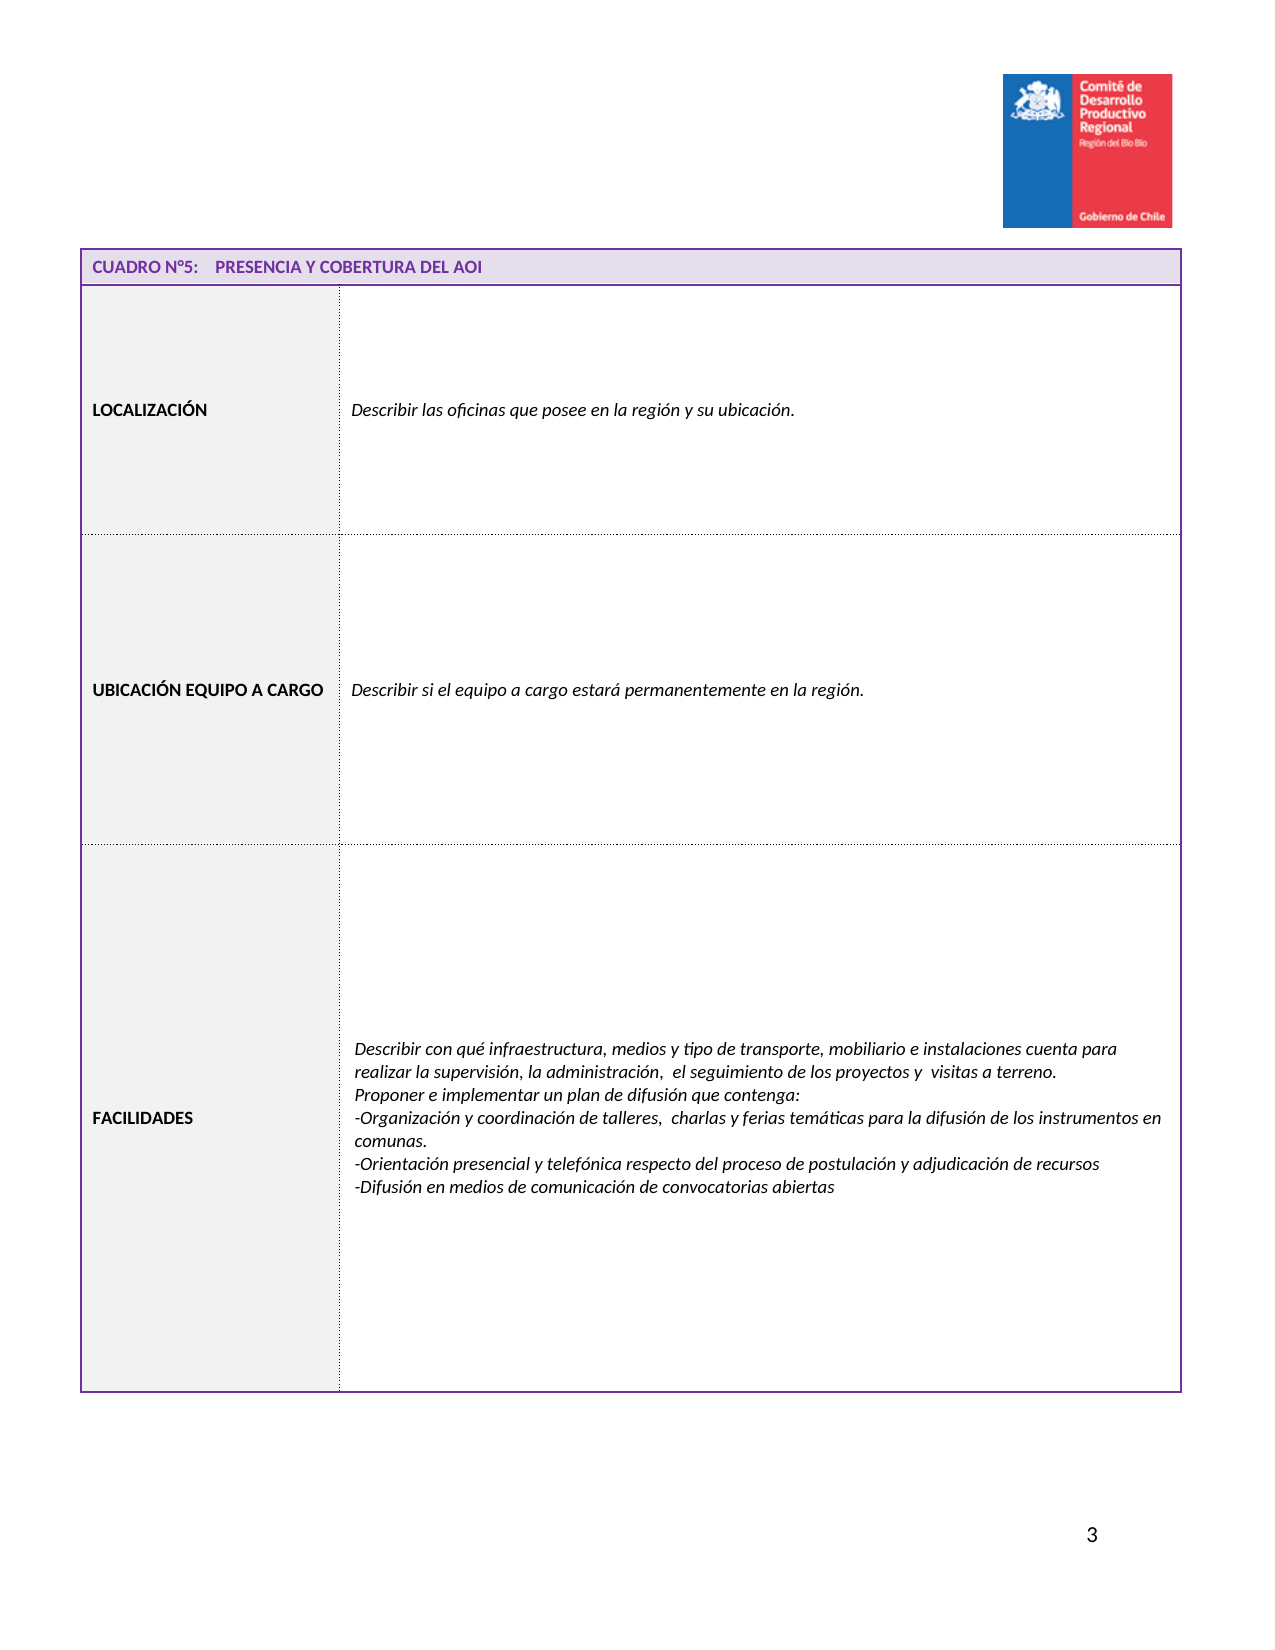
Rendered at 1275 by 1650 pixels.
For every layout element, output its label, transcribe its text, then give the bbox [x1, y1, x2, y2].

table_cell LOCALIZACIÓN [82, 286, 340, 534]
table_cell FACILIDADES [82, 844, 340, 1391]
table_cell Describir con qué infraestructura, medios y tipo de transporte, mobiliario e instalaciones cuenta para realizar la supervisión, la administración, el seguimiento de los proyectos y visitas a terreno. Proponer e implementar un plan de difusión que contenga: -Organización y coordinación de talleres, charlas y ferias temáticas para la difusión de los instrumentos en comunas. -Orientación presencial y telefónica respecto del proceso de postulación y adjudicación de recursos -Difusión en medios de comunicación de convocatorias abiertas [340, 844, 1180, 1391]
table_header CUADRO N°5: PRESENCIA Y COBERTURA DEL AOI [82, 250, 1180, 283]
picture [1003, 74, 1173, 228]
table_cell Describir si el equipo a cargo estará permanentemente en la región. [340, 534, 1180, 843]
table_cell UBICACIÓN EQUIPO A CARGO [82, 534, 340, 843]
table_cell Describir las oficinas que posee en la región y su ubicación. [340, 286, 1180, 534]
